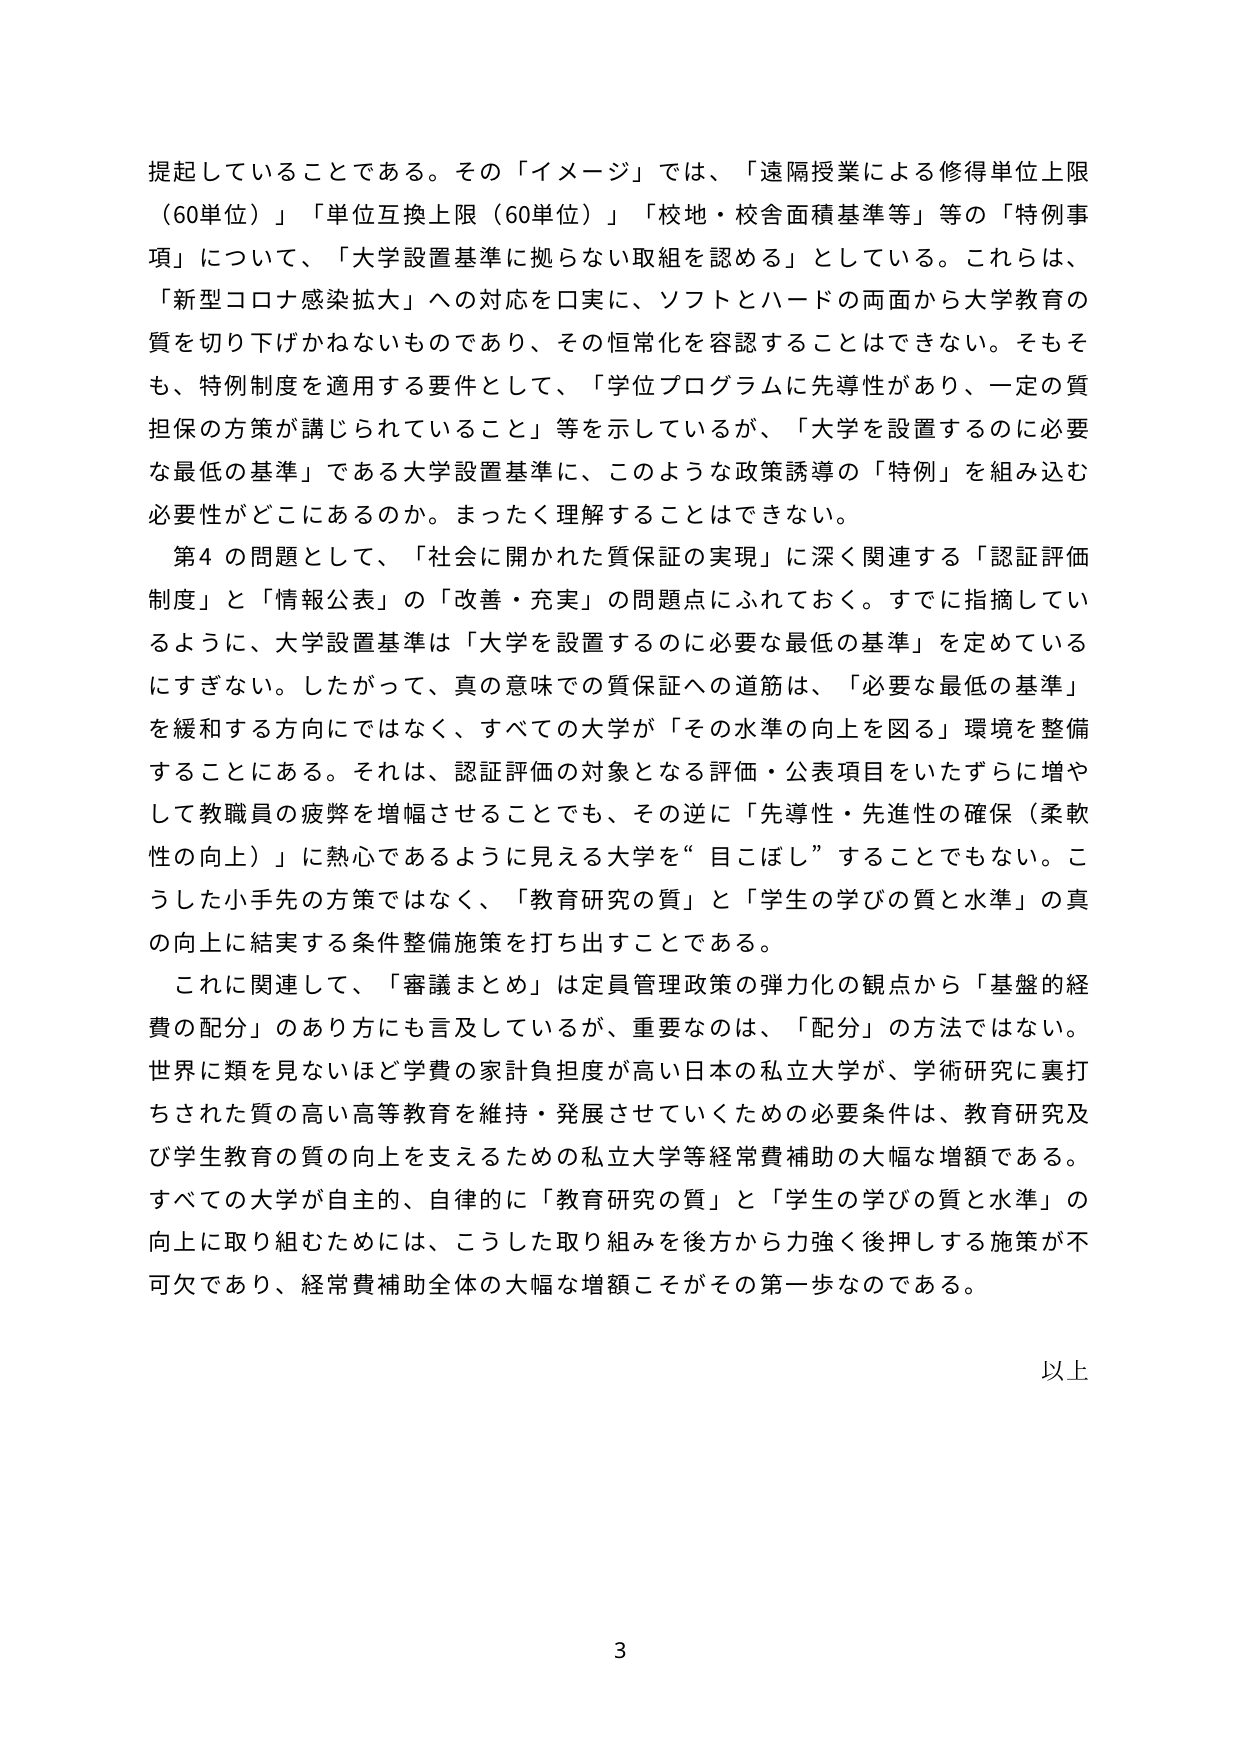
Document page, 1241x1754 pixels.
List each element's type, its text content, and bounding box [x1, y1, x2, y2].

text 第4の問題として、「社会に開かれた質保証の実現」に深く関連する「認証評価制度」と「情報公表」の「改善・充実」の問題点にふれておく。すでに指摘しているように、大学設置基準は「大学を設置するのに必要な最低の基準」を定めているにすぎない。したがって、真の意味での質保証への道筋は、「必要な最低の基準」を緩和する方向にではなく、すべての大学が「その水準の向上を図る」環境を整備することにある。それは、認証評価の対象となる評価・公表項目をいたずらに増やして教職員の疲弊を増幅させることでも、その逆に「先導性・先進性の確保（柔軟性の向上）」に熱心であるように見える大学を“目こぼし”することでもない。こうした小手先の方策ではなく、「教育研究の質」と「学生の学びの質と水準」の真の向上に結実する条件整備施策を打ち出すことである。 [148, 534, 1092, 963]
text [148, 149, 1092, 534]
text これに関連して、「審議まとめ」は定員管理政策の弾力化の観点から「基盤的経費の配分」のあり方にも言及しているが、重要なのは、「配分」の方法ではない。世界に類を見ないほど学費の家計負担度が高い日本の私立大学が、学術研究に裏打ちされた質の高い高等教育を維持・発展させていくための必要条件は、教育研究及び学生教育の質の向上を支えるための私立大学等経常費補助の大幅な増額である。すべての大学が自主的、自律的に「教育研究の質」と「学生の学びの質と水準」の向上に取り組むためには、こうした取り組みを後方から力強く後押しする施策が不可欠であり、経常費補助全体の大幅な増額こそがその第一歩なのである。 [148, 963, 1092, 1305]
text 以上 [148, 1348, 1092, 1391]
